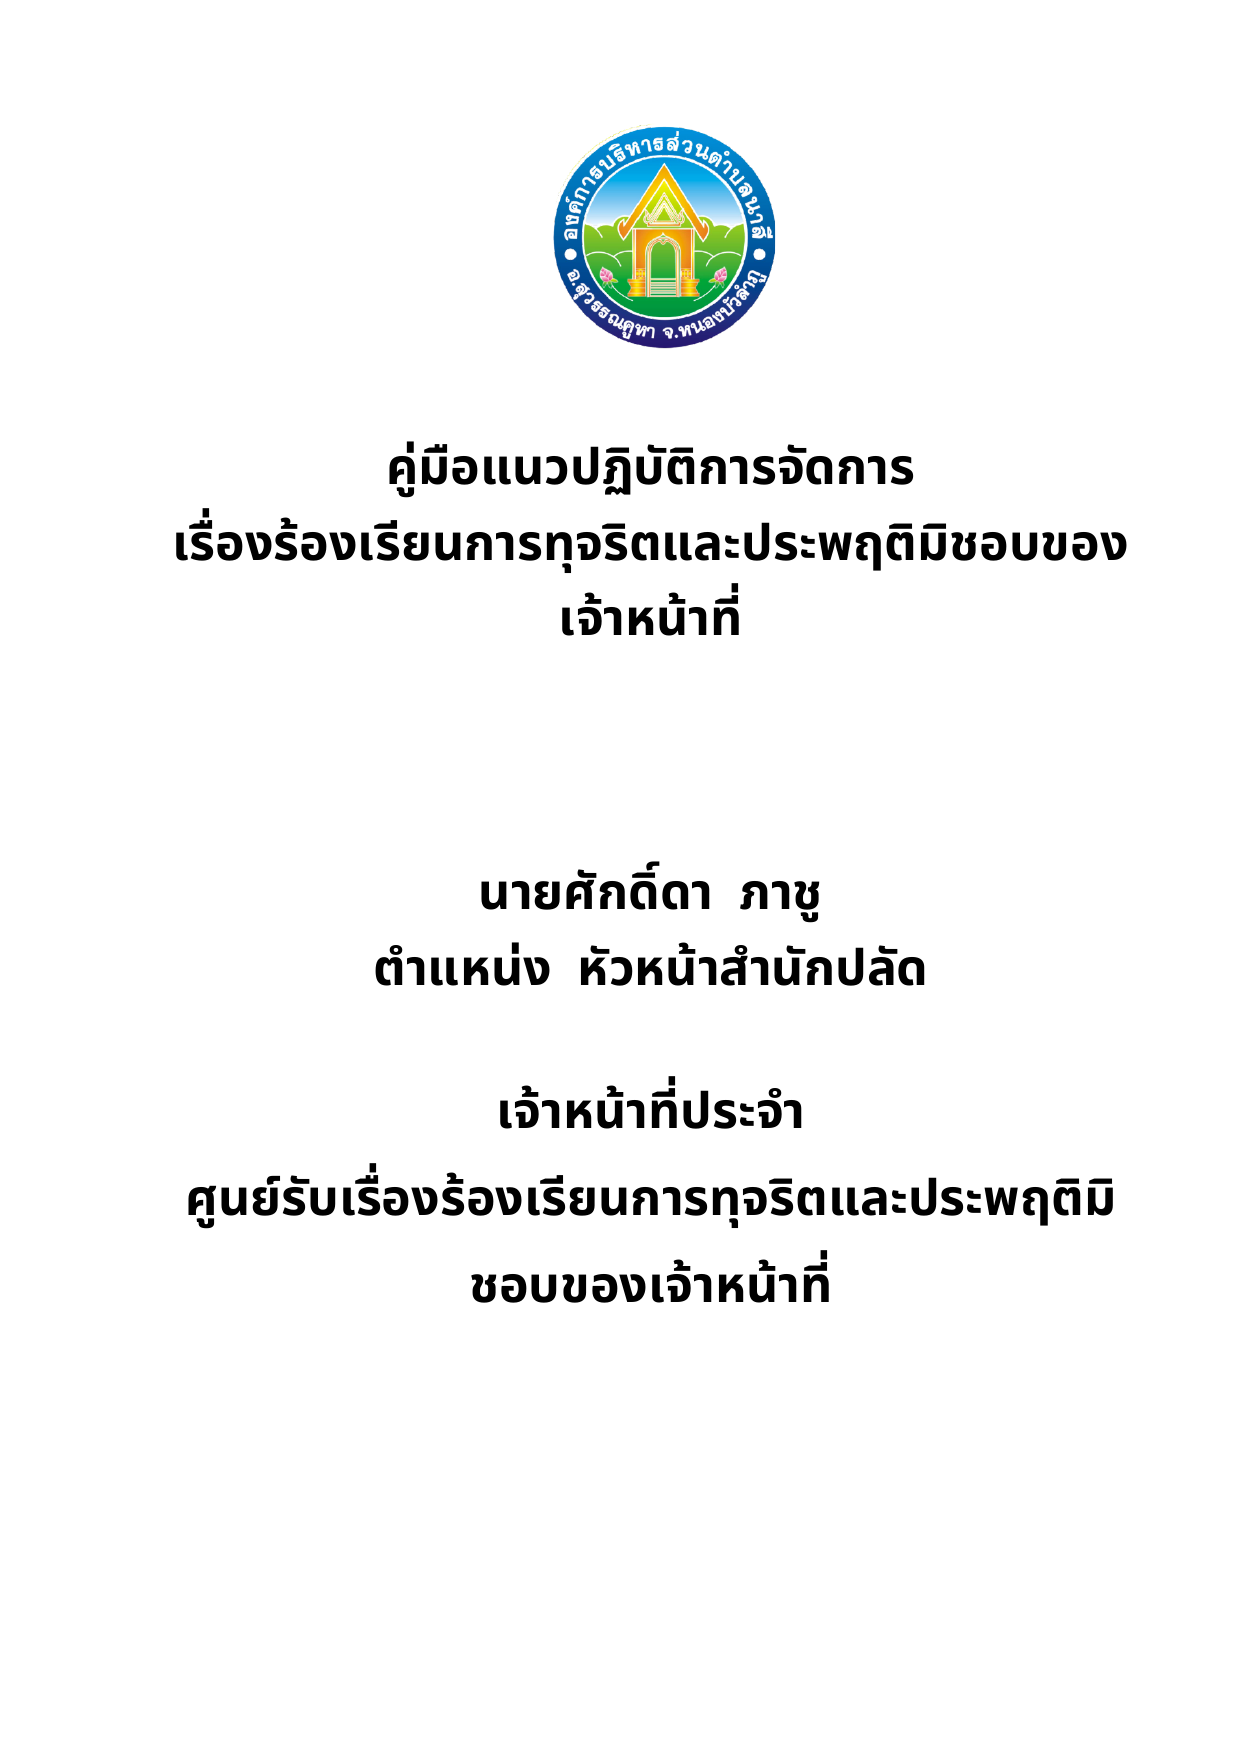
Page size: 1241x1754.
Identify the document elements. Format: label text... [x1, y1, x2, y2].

text ศูนย์รับเรื่องร้องเรียนการทุจริตและประพฤติมิชอบของเจ้าหน้าที่ [150, 1162, 1152, 1325]
text ตำแหน่ง หัวหน้าสำนักปลัด [150, 932, 1152, 1007]
text นายศักดิ์ดา ภาชู [150, 856, 1152, 932]
text เจ้าหน้าที่ประจำ [150, 1076, 1152, 1151]
picture [550, 123, 775, 349]
text เรื่องร้องเรียนการทุจริตและประพฤติมิชอบของเจ้าหน้าที่ [150, 507, 1152, 658]
text คู่มือแนวปฏิบัติการจัดการ [150, 432, 1152, 507]
